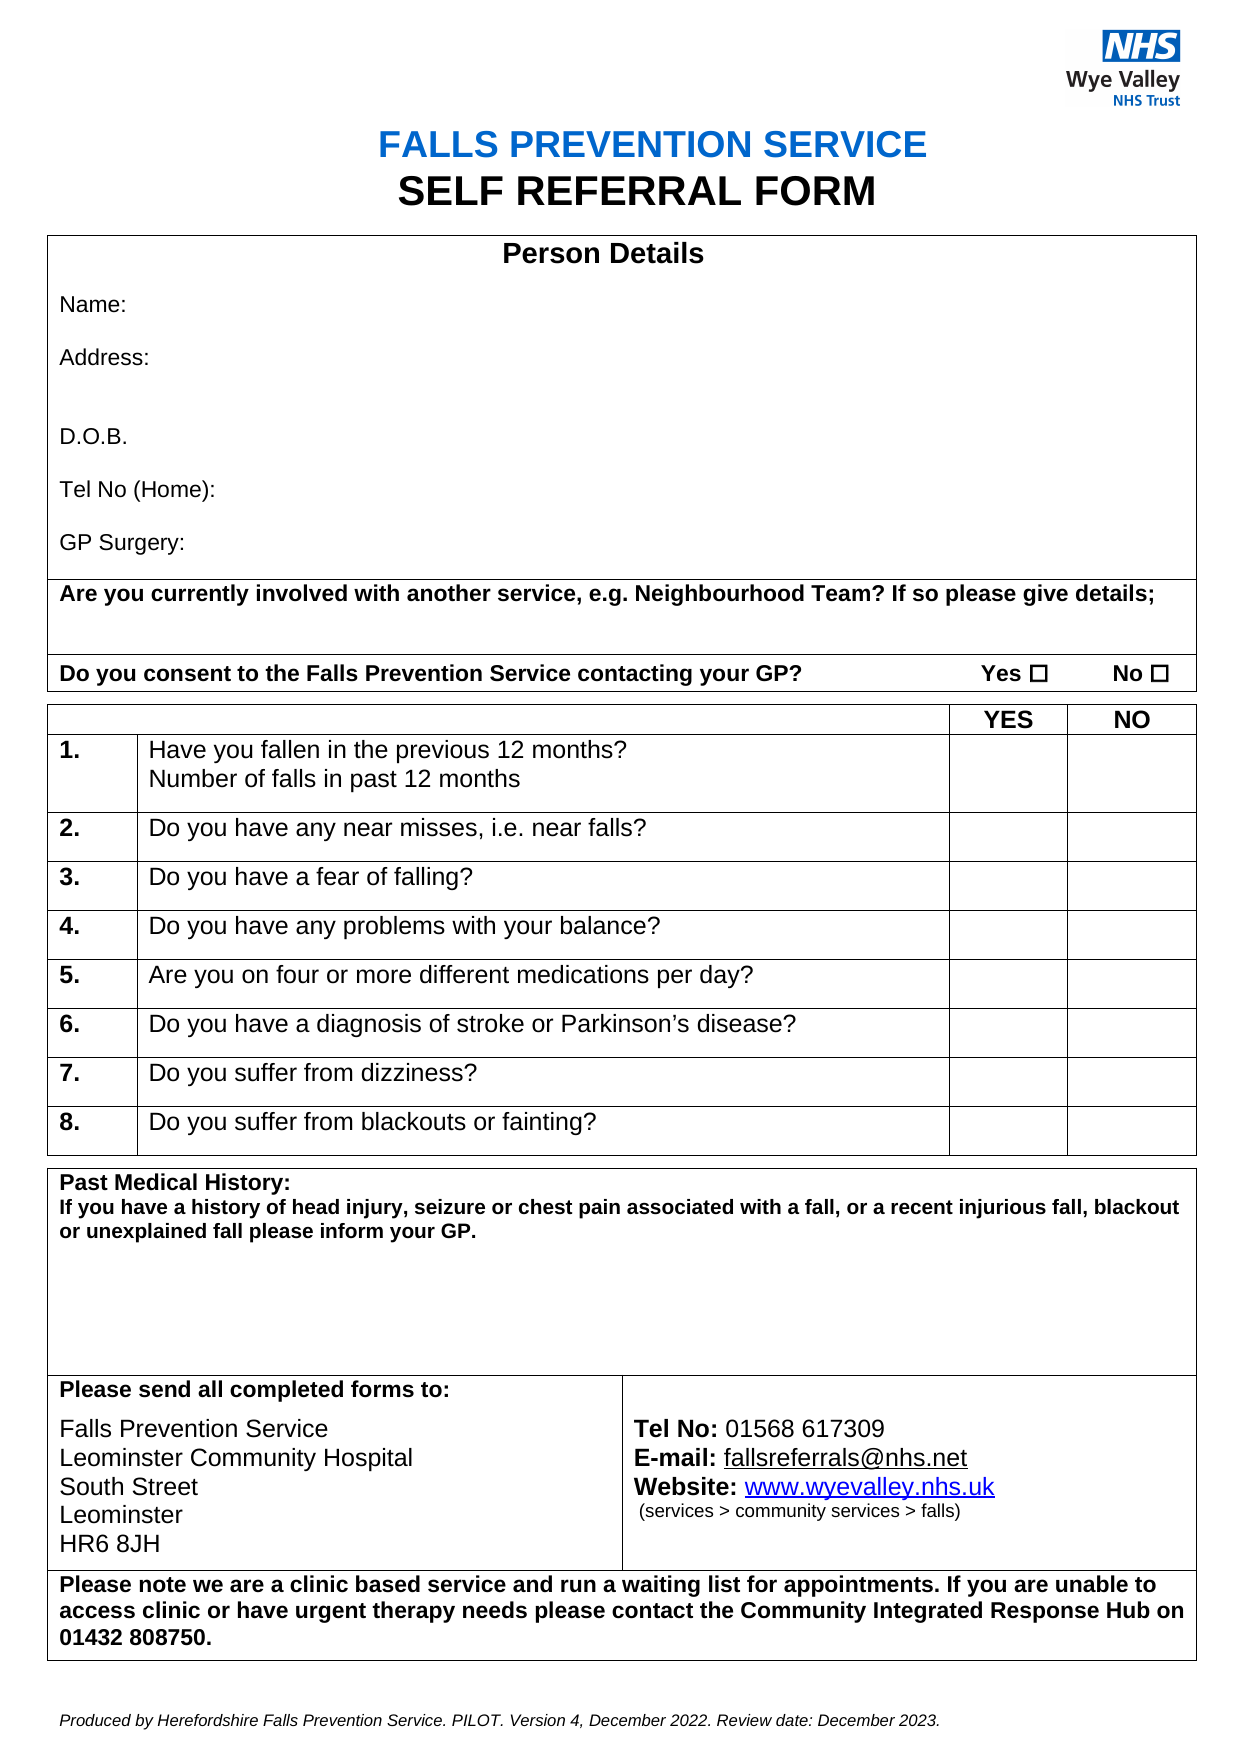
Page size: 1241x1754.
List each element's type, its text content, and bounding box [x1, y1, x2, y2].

table_cell [950, 1009, 1067, 1057]
table_cell Do you suffer from dizziness? [138, 1058, 949, 1106]
table_cell 1. [48, 735, 137, 812]
table_cell 7. [48, 1058, 137, 1106]
table_cell 8. [48, 1107, 137, 1154]
table_cell Do you have a fear of falling? [138, 862, 949, 910]
text FALLS PREVENTION SERVICE [91, 123, 1215, 166]
table_cell [1068, 1058, 1196, 1106]
table_cell [1068, 1107, 1196, 1154]
table_cell [950, 735, 1067, 812]
table_cell 4. [48, 911, 137, 959]
table_header [48, 705, 949, 734]
table_cell [1068, 813, 1196, 861]
table_cell [950, 813, 1067, 861]
table_header Person Details Name: Address: D.O.B. Tel No (Home): GP Surgery: [48, 236, 1196, 579]
table_cell 2. [48, 813, 137, 861]
table_cell [1068, 960, 1196, 1008]
table_cell [950, 862, 1067, 910]
table_cell Are you currently involved with another service, e.g. Neighbourhood Team? If so please give details; [48, 580, 1196, 654]
table_cell Do you suffer from blackouts or fainting? [138, 1107, 949, 1154]
table_cell 5. [48, 960, 137, 1008]
table_cell [950, 1107, 1067, 1154]
table_cell [950, 960, 1067, 1008]
table_header YES [950, 705, 1067, 734]
table_cell [1068, 1009, 1196, 1057]
table_header NO [1068, 705, 1196, 734]
table_cell Tel No: 01568 617309 E-mail: fallsreferrals@nhs.net Website: www.wyevalley.nhs.uk (services > community services > falls) [623, 1376, 1196, 1570]
table_cell 3. [48, 862, 137, 910]
table_cell [950, 911, 1067, 959]
text SELF REFERRAL FORM [59, 166, 1215, 214]
table_header Past Medical History: If you have a history of head injury, seizure or chest pain associated with a fall, or a recent injurious fall, blackout or unexplained fall please inform your GP. [48, 1169, 1196, 1374]
table_cell Do you have a diagnosis of stroke or Parkinson’s disease? [138, 1009, 949, 1057]
table_cell Please send all completed forms to: Falls Prevention Service Leominster Community Hospital South Street Leominster HR6 8JH [48, 1376, 622, 1570]
picture [1065, 29, 1181, 107]
table_cell [1068, 911, 1196, 959]
table_cell Do you have any problems with your balance? [138, 911, 949, 959]
table_cell [1068, 862, 1196, 910]
table_cell [950, 1058, 1067, 1106]
table_cell Do you consent to the Falls Prevention Service contacting your GP? Yes No [48, 655, 1196, 691]
table_cell 6. [48, 1009, 137, 1057]
table_cell Have you fallen in the previous 12 months? Number of falls in past 12 months [138, 735, 949, 812]
table_cell Please note we are a clinic based service and run a waiting list for appointments. If you are unable to access clinic or have urgent therapy needs please contact the Community Integrated Response Hub on 01432 808750. [48, 1571, 1196, 1659]
table_cell Do you have any near misses, i.e. near falls? [138, 813, 949, 861]
table_cell Are you on four or more different medications per day? [138, 960, 949, 1008]
table_cell [1068, 735, 1196, 812]
